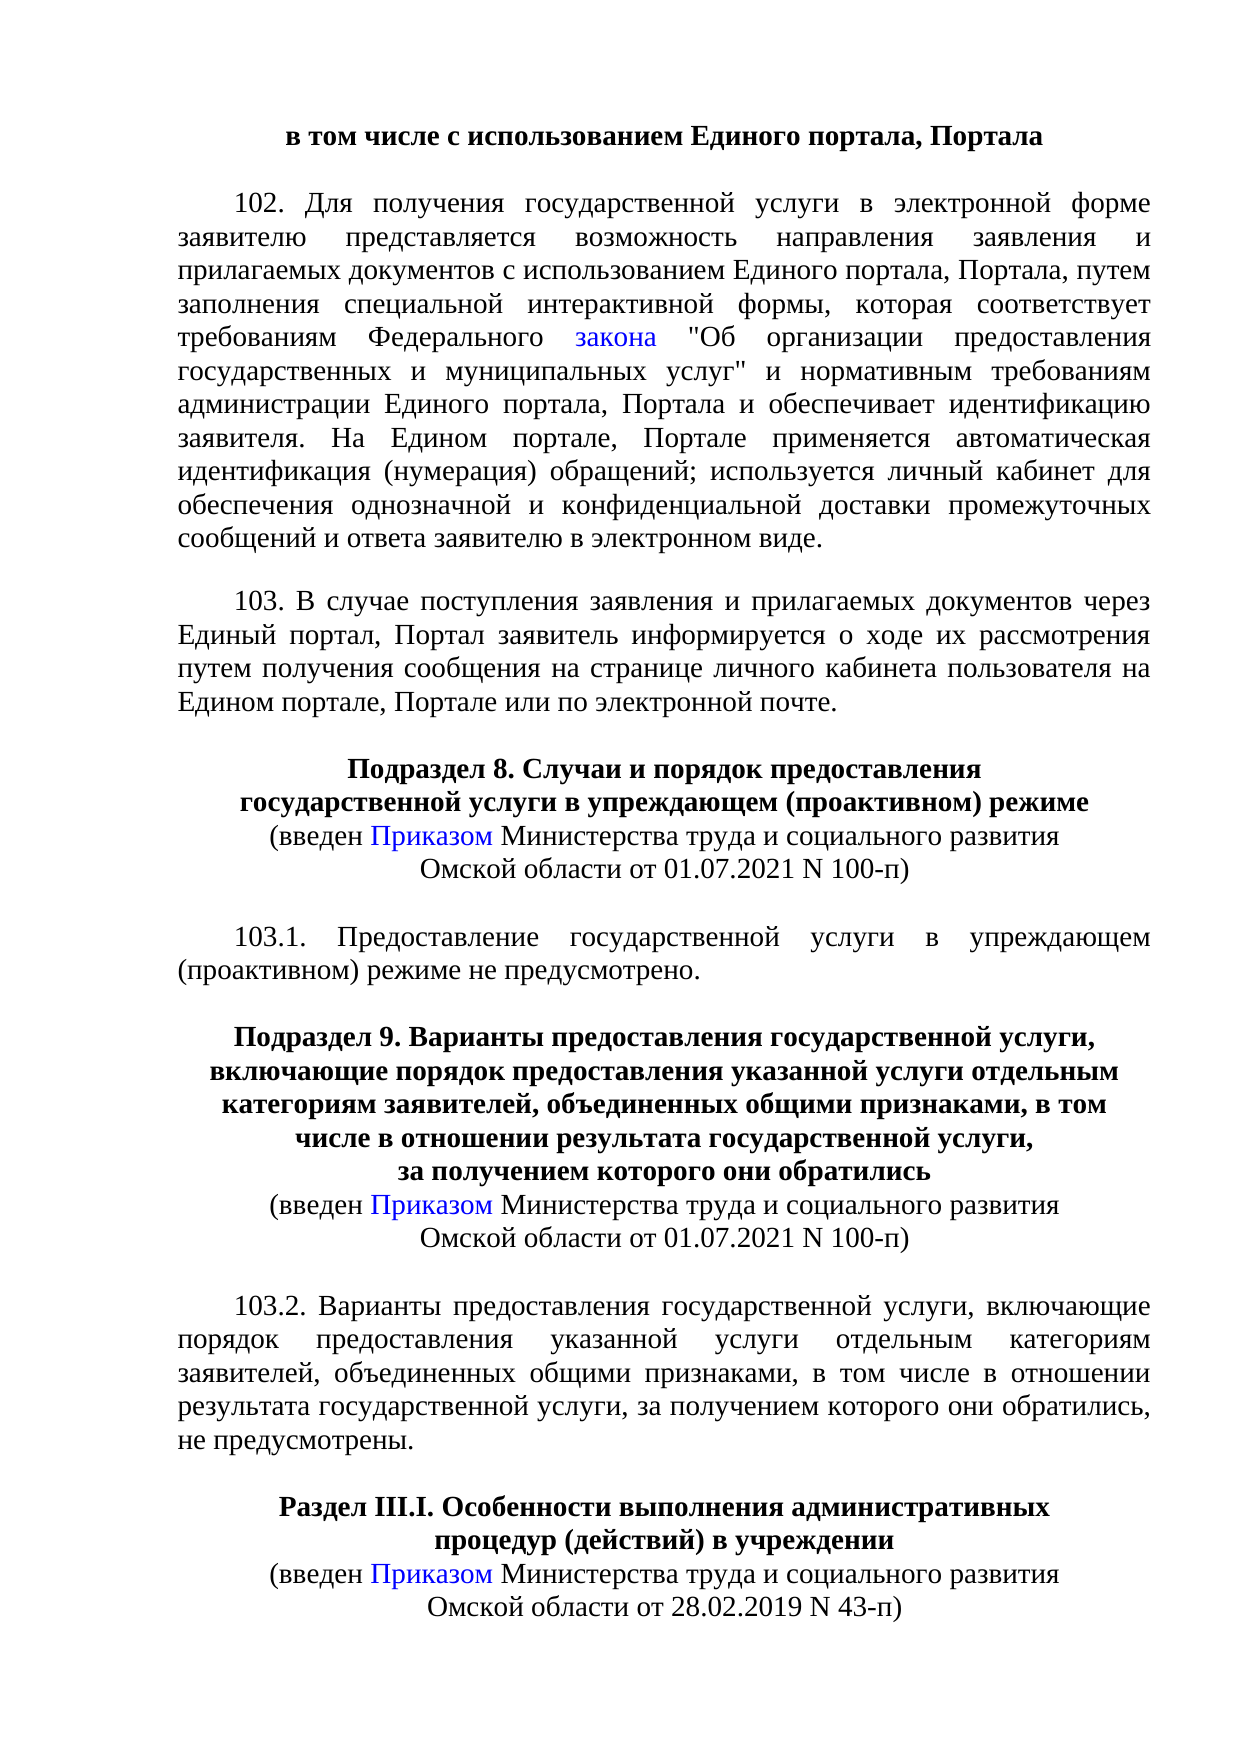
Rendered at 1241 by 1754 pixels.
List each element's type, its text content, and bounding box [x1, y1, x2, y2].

text (введен Приказом Министерства труда и социального развития [177, 818, 1152, 852]
title государственной услуги в упреждающем (проактивном) режиме [177, 784, 1152, 818]
title Раздел III.I. Особенности выполнения административных [177, 1489, 1152, 1522]
title Подраздел 8. Случаи и порядок предоставления [177, 751, 1152, 784]
text Омской области от 28.02.2019 N 43-п) [177, 1589, 1152, 1623]
title в том числе с использованием Единого портала, Портала [177, 118, 1152, 152]
text (введен Приказом Министерства труда и социального развития [177, 1187, 1152, 1221]
title процедур (действий) в учреждении [177, 1522, 1152, 1556]
text 102. Для получения государственной услуги в электронной форме заявителю представляется возможность направления заявления и прилагаемых документов с использованием Единого портала, Портала, путем заполнения специальной интерактивной формы, которая соответствует требованиям Федерального закона "Об организации предоставления государственных и муниципальных услуг" и нормативным требованиям администрации Единого портала, Портала и обеспечивает идентификацию заявителя. На Едином портале, Портале применяется автоматическая идентификация (нумерация) обращений; используется личный кабинет для обеспечения однозначной и конфиденциальной доставки промежуточных сообщений и ответа заявителю в электронном виде. [177, 185, 1152, 554]
title включающие порядок предоставления указанной услуги отдельным [177, 1053, 1152, 1086]
text 103.1. Предоставление государственной услуги в упреждающем (проактивном) режиме не предусмотрено. [177, 919, 1152, 986]
text 103.2. Варианты предоставления государственной услуги, включающие порядок предоставления указанной услуги отдельным категориям заявителей, объединенных общими признаками, в том числе в отношении результата государственной услуги, за получением которого они обратились, не предусмотрены. [177, 1288, 1152, 1455]
text 103. В случае поступления заявления и прилагаемых документов через Единый портал, Портал заявитель информируется о ходе их рассмотрения путем получения сообщения на странице личного кабинета пользователя на Едином портале, Портале или по электронной почте. [177, 583, 1152, 717]
text Омской области от 01.07.2021 N 100-п) [177, 852, 1152, 885]
title категориям заявителей, объединенных общими признаками, в том [177, 1086, 1152, 1120]
title за получением которого они обратились [177, 1153, 1152, 1187]
title числе в отношении результата государственной услуги, [177, 1120, 1152, 1153]
title Подраздел 9. Варианты предоставления государственной услуги, [177, 1019, 1152, 1053]
text (введен Приказом Министерства труда и социального развития [177, 1556, 1152, 1589]
text Омской области от 01.07.2021 N 100-п) [177, 1221, 1152, 1254]
